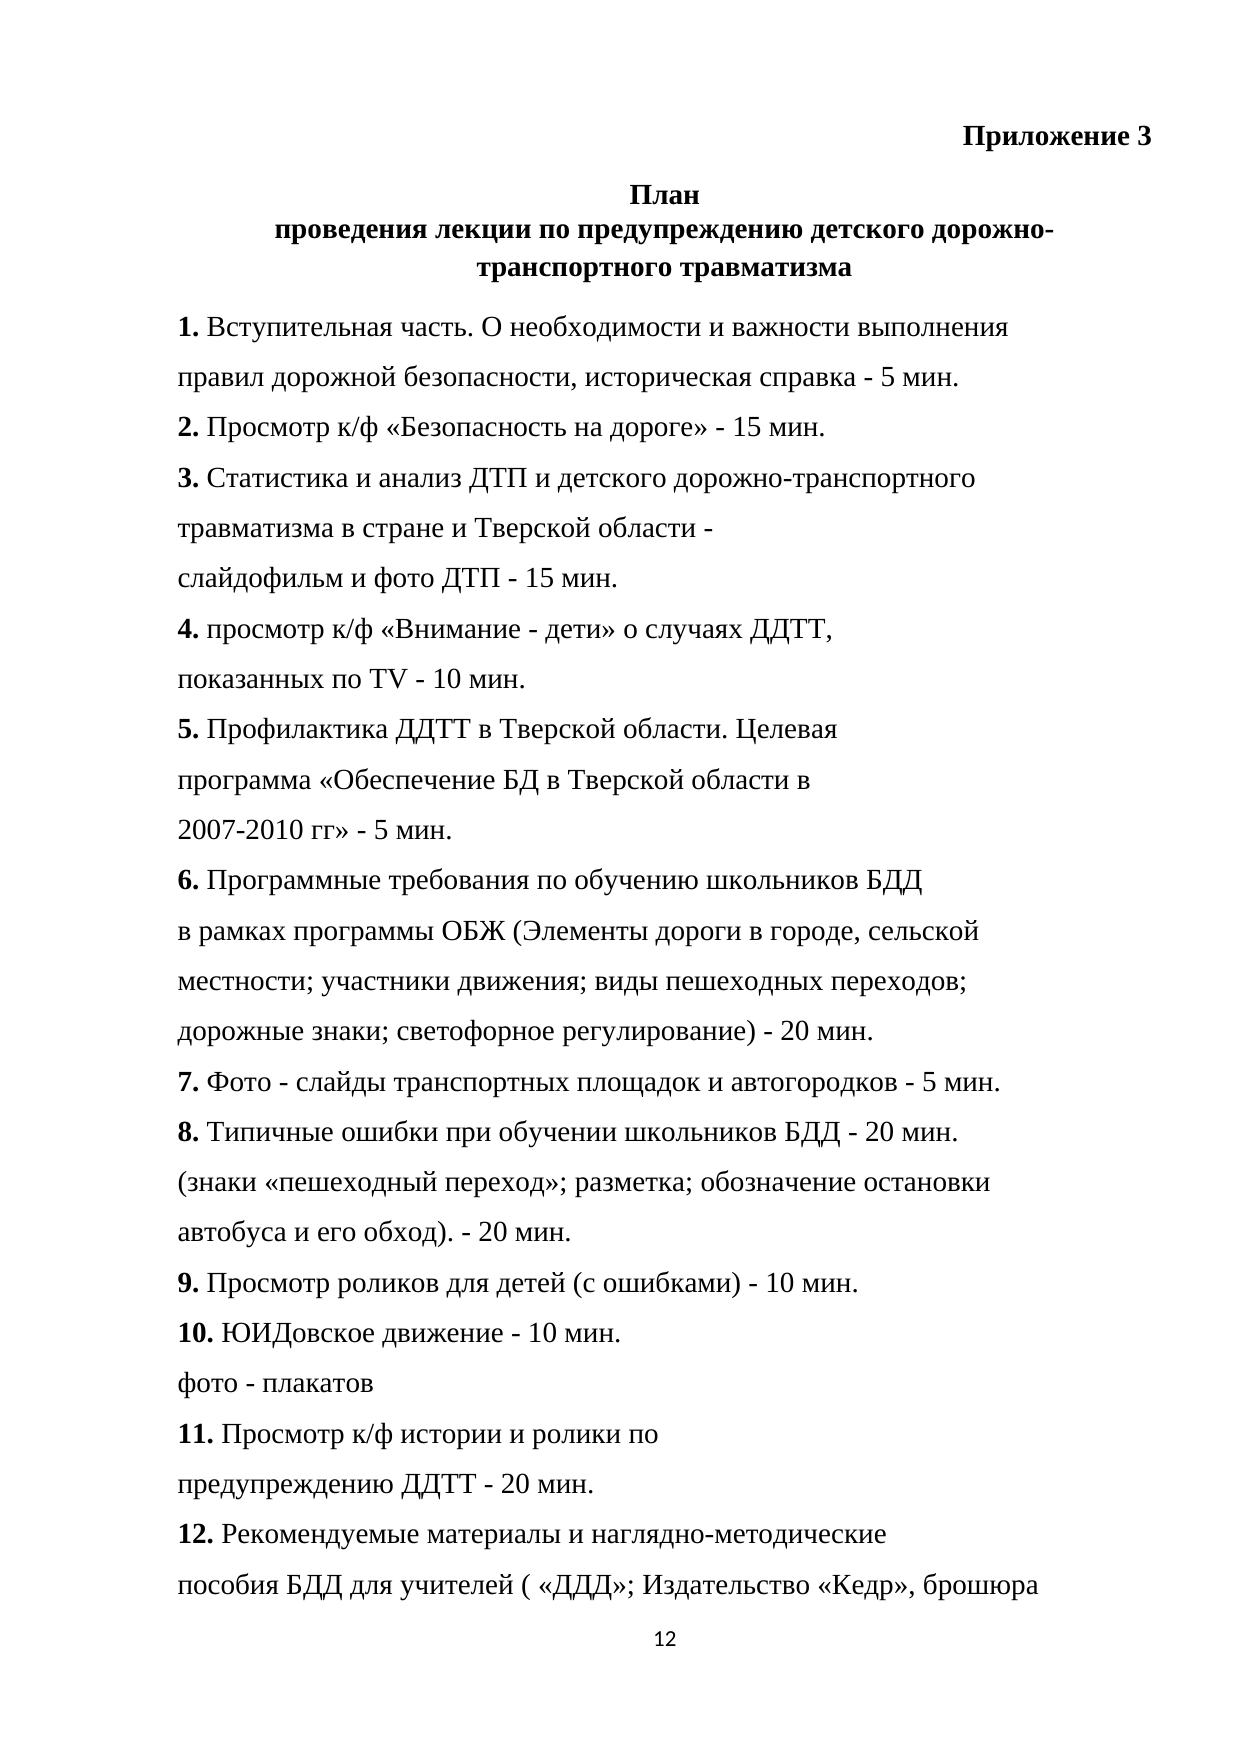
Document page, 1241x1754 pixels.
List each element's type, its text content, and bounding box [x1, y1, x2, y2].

text 7. Фото - слайды транспортных площадок и автогородков - 5 мин. [177, 1064, 1152, 1097]
text 10. ЮИДовское движение - 10 мин. [177, 1315, 1152, 1349]
text 9. Просмотр роликов для детей (с ошибками) - 10 мин. [177, 1265, 1152, 1298]
text 2. Просмотр к/ф «Безопасность на дороге» - 15 мин. [177, 409, 1152, 443]
text слайдофильм и фото ДТП - 15 мин. [177, 561, 1152, 594]
text 11. Просмотр к/ф истории и ролики по [177, 1416, 1152, 1449]
text (знаки «пешеходный переход»; разметка; обозначение остановки [177, 1164, 1152, 1198]
text в рамках программы ОБЖ (Элементы дороги в городе, сельской [177, 913, 1152, 946]
text 2007-2010 гг» - 5 мин. [177, 812, 1152, 846]
text 12. Рекомендуемые материалы и наглядно-методические [177, 1516, 1152, 1550]
text 1. Вступительная часть. О необходимости и важности выполнения [177, 309, 1152, 342]
text 8. Типичные ошибки при обучении школьников БДД - 20 мин. [177, 1114, 1152, 1147]
text 4. просмотр к/ф «Внимание - дети» о случаях ДДТТ, [177, 611, 1152, 644]
text пособия БДД для учителей ( «ДДД»; Издательство «Кедр», брошюра [177, 1567, 1152, 1600]
text 5. Профилактика ДДТТ в Тверской области. Целевая [177, 711, 1152, 745]
text автобуса и его обход). - 20 мин. [177, 1214, 1152, 1248]
text местности; участники движения; виды пешеходных переходов; [177, 963, 1152, 997]
text травматизма в стране и Тверской области - [177, 510, 1152, 544]
text фото - плакатов [177, 1366, 1152, 1399]
text 3. Статистика и анализ ДТП и детского дорожно-транспортного [177, 460, 1152, 493]
text План [177, 177, 1152, 211]
text Приложение 3 [177, 118, 1152, 152]
text 6. Программные требования по обучению школьников БДД [177, 862, 1152, 896]
text правил дорожной безопасности, историческая справка - 5 мин. [177, 359, 1152, 393]
text показанных по TV - 10 мин. [177, 661, 1152, 695]
text программа «Обеспечение БД в Тверской области в [177, 762, 1152, 795]
text дорожные знаки; светофорное регулирование) - 20 мин. [177, 1013, 1152, 1047]
text предупреждению ДДТТ - 20 мин. [177, 1466, 1152, 1500]
text проведения лекции по предупреждению детского дорожно-транспортного травматизма [177, 211, 1152, 283]
